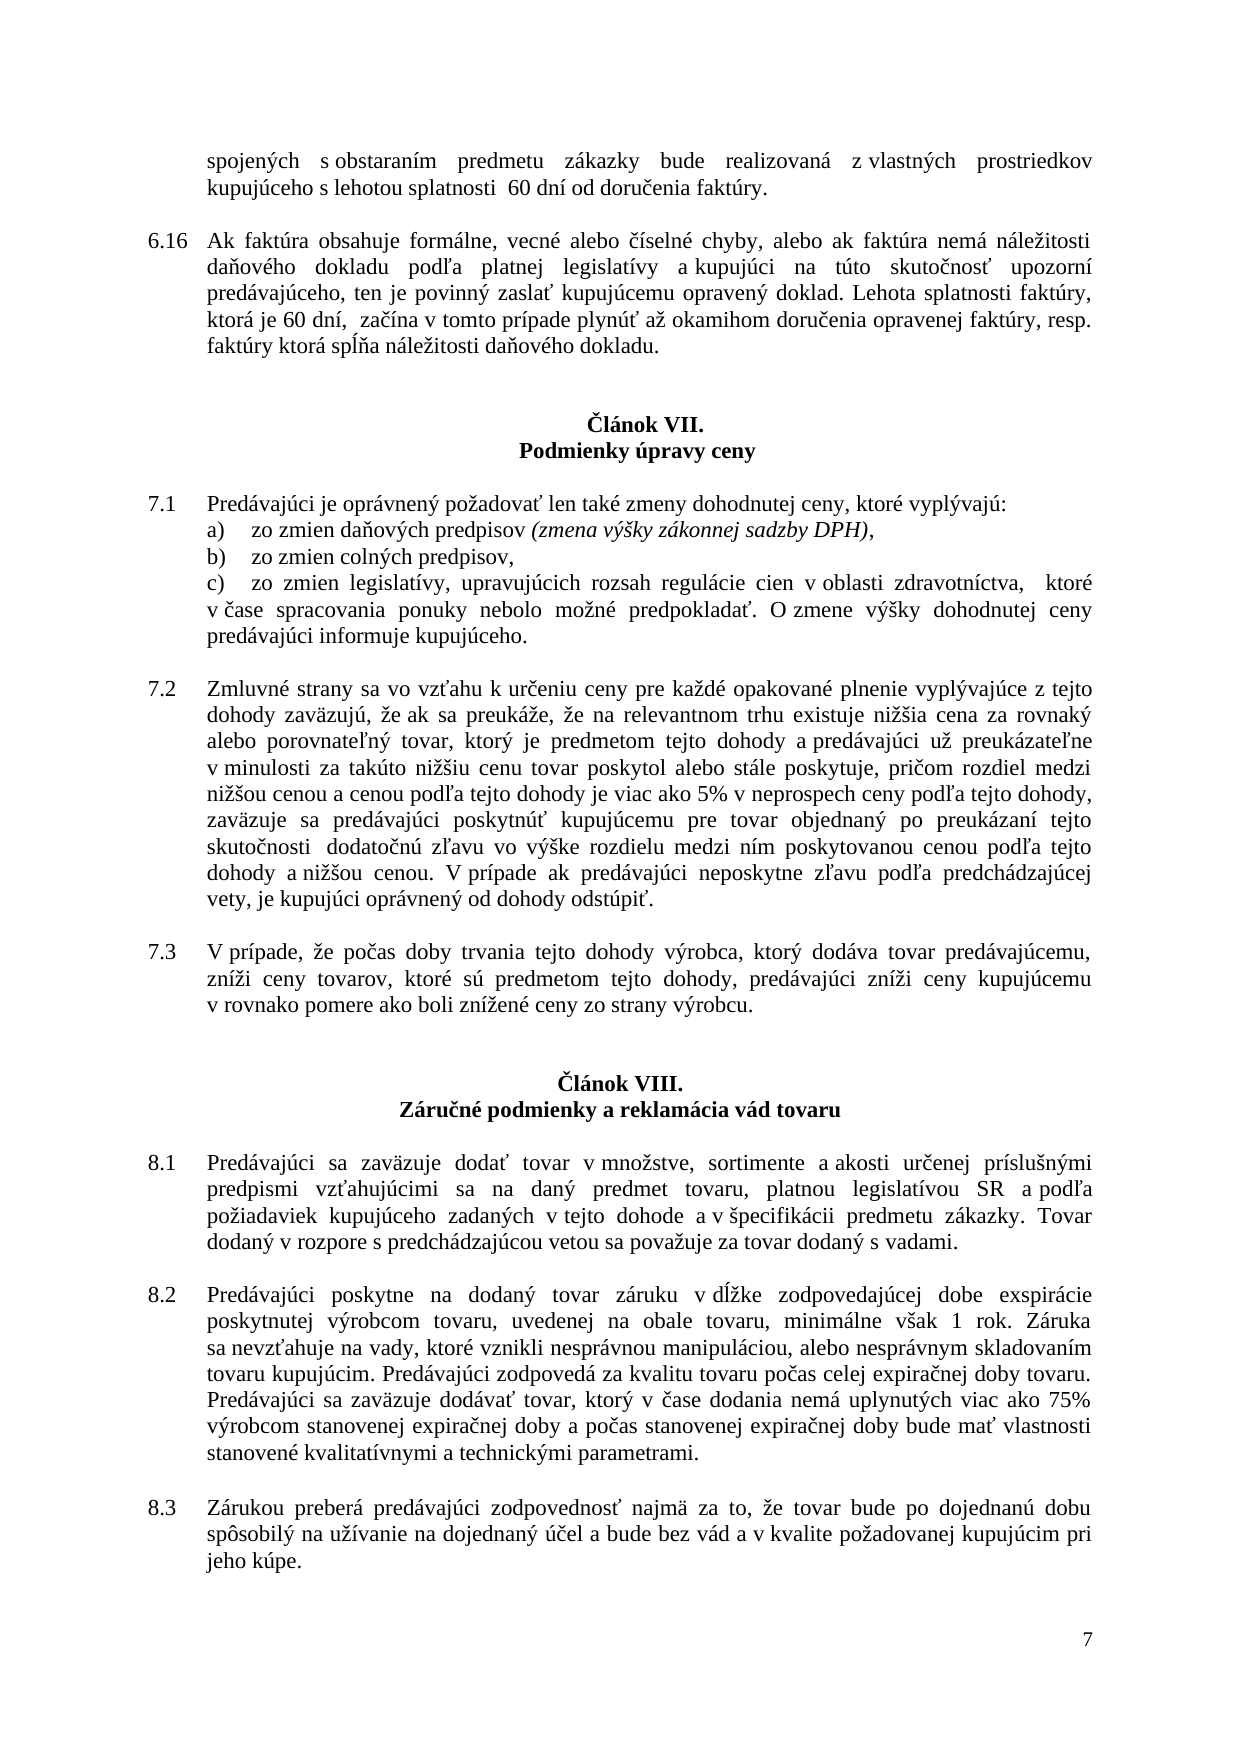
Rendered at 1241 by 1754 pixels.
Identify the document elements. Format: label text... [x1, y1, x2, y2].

list Zárukou preberá predávajúci zodpovednosť najmä za to, že tovar bude po dojednanú dobu spôsobilý na užívanie na dojednaný účel a bude bez vád a v kvalite požadovanej kupujúcim pri jeho kúpe. [148, 1494, 1093, 1573]
text Článok VIII. [148, 1070, 1093, 1096]
list zo zmien colných predpisov, [207, 543, 1093, 569]
list Článok VII. [198, 411, 1093, 437]
list Ak faktúra obsahuje formálne, vecné alebo číselné chyby, alebo ak faktúra nemá náležitosti daňového dokladu podľa platnej legislatívy a kupujúci na túto skutočnosť upozorní predávajúceho, ten je povinný zaslať kupujúcemu opravený doklad. Lehota splatnosti faktúry, ktorá je 60 dní, začína v tomto prípade plynúť až okamihom doručenia opravenej faktúry, resp. faktúry ktorá spĺňa náležitosti daňového dokladu. [148, 227, 1093, 358]
list Predávajúci je oprávnený požadovať len také zmeny dohodnutej ceny, ktoré vyplývajú: [148, 490, 1093, 517]
text Podmienky úpravy ceny [148, 437, 1093, 464]
list zo zmien daňových predpisov (zmena výšky zákonnej sadzby DPH), [207, 517, 1093, 543]
list Zmluvné strany sa vo vzťahu k určeniu ceny pre každé opakované plnenie vyplývajúce z tejto dohody zaväzujú, že ak sa preukáže, že na relevantnom trhu existuje nižšia cena za rovnaký alebo porovnateľný tovar, ktorý je predmetom tejto dohody a predávajúci už preukázateľne v minulosti za takúto nižšiu cenu tovar poskytol alebo stále poskytuje, pričom rozdiel medzi nižšou cenou a cenou podľa tejto dohody je viac ako 5% v neprospech ceny podľa tejto dohody, zaväzuje sa predávajúci poskytnúť kupujúcemu pre tovar objednaný po preukázaní tejto skutočnosti dodatočnú zľavu vo výške rozdielu medzi ním poskytovanou cenou podľa tejto dohody a nižšou cenou. V prípade ak predávajúci neposkytne zľavu podľa predchádzajúcej vety, je kupujúci oprávnený od dohody odstúpiť. [148, 675, 1093, 912]
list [148, 148, 1093, 200]
list Predávajúci sa zaväzuje dodať tovar v množstve, sortimente a akosti určenej príslušnými predpismi vzťahujúcimi sa na daný predmet tovaru, platnou legislatívou SR a podľa požiadaviek kupujúceho zadaných v tejto dohode a v špecifikácii predmetu zákazky. Tovar dodaný v rozpore s predchádzajúcou vetou sa považuje za tovar dodaný s vadami. [148, 1149, 1093, 1254]
text Záručné podmienky a reklamácia vád tovaru [148, 1096, 1093, 1123]
list Predávajúci poskytne na dodaný tovar záruku v dĺžke zodpovedajúcej dobe exspirácie poskytnutej výrobcom tovaru, uvedenej na obale tovaru, minimálne však 1 rok. Záruka sa nevzťahuje na vady, ktoré vznikli nesprávnou manipuláciou, alebo nesprávnym skladovaním tovaru kupujúcim. Predávajúci zodpovedá za kvalitu tovaru počas celej expiračnej doby tovaru. Predávajúci sa zaväzuje dodávať tovar, ktorý v čase dodania nemá uplynutých viac ako 75% výrobcom stanovenej expiračnej doby a počas stanovenej expiračnej doby bude mať vlastnosti stanovené kvalitatívnymi a technickými parametrami. [148, 1281, 1093, 1465]
list zo zmien legislatívy, upravujúcich rozsah regulácie cien v oblasti zdravotníctva, ktoré v čase spracovania ponuky nebolo možné predpokladať. O zmene výšky dohodnutej ceny predávajúci informuje kupujúceho. [207, 569, 1093, 648]
list V prípade, že počas doby trvania tejto dohody výrobca, ktorý dodáva tovar predávajúcemu, zníži ceny tovarov, ktoré sú predmetom tejto dohody, predávajúci zníži ceny kupujúcemu v rovnako pomere ako boli znížené ceny zo strany výrobcu. [148, 938, 1093, 1017]
